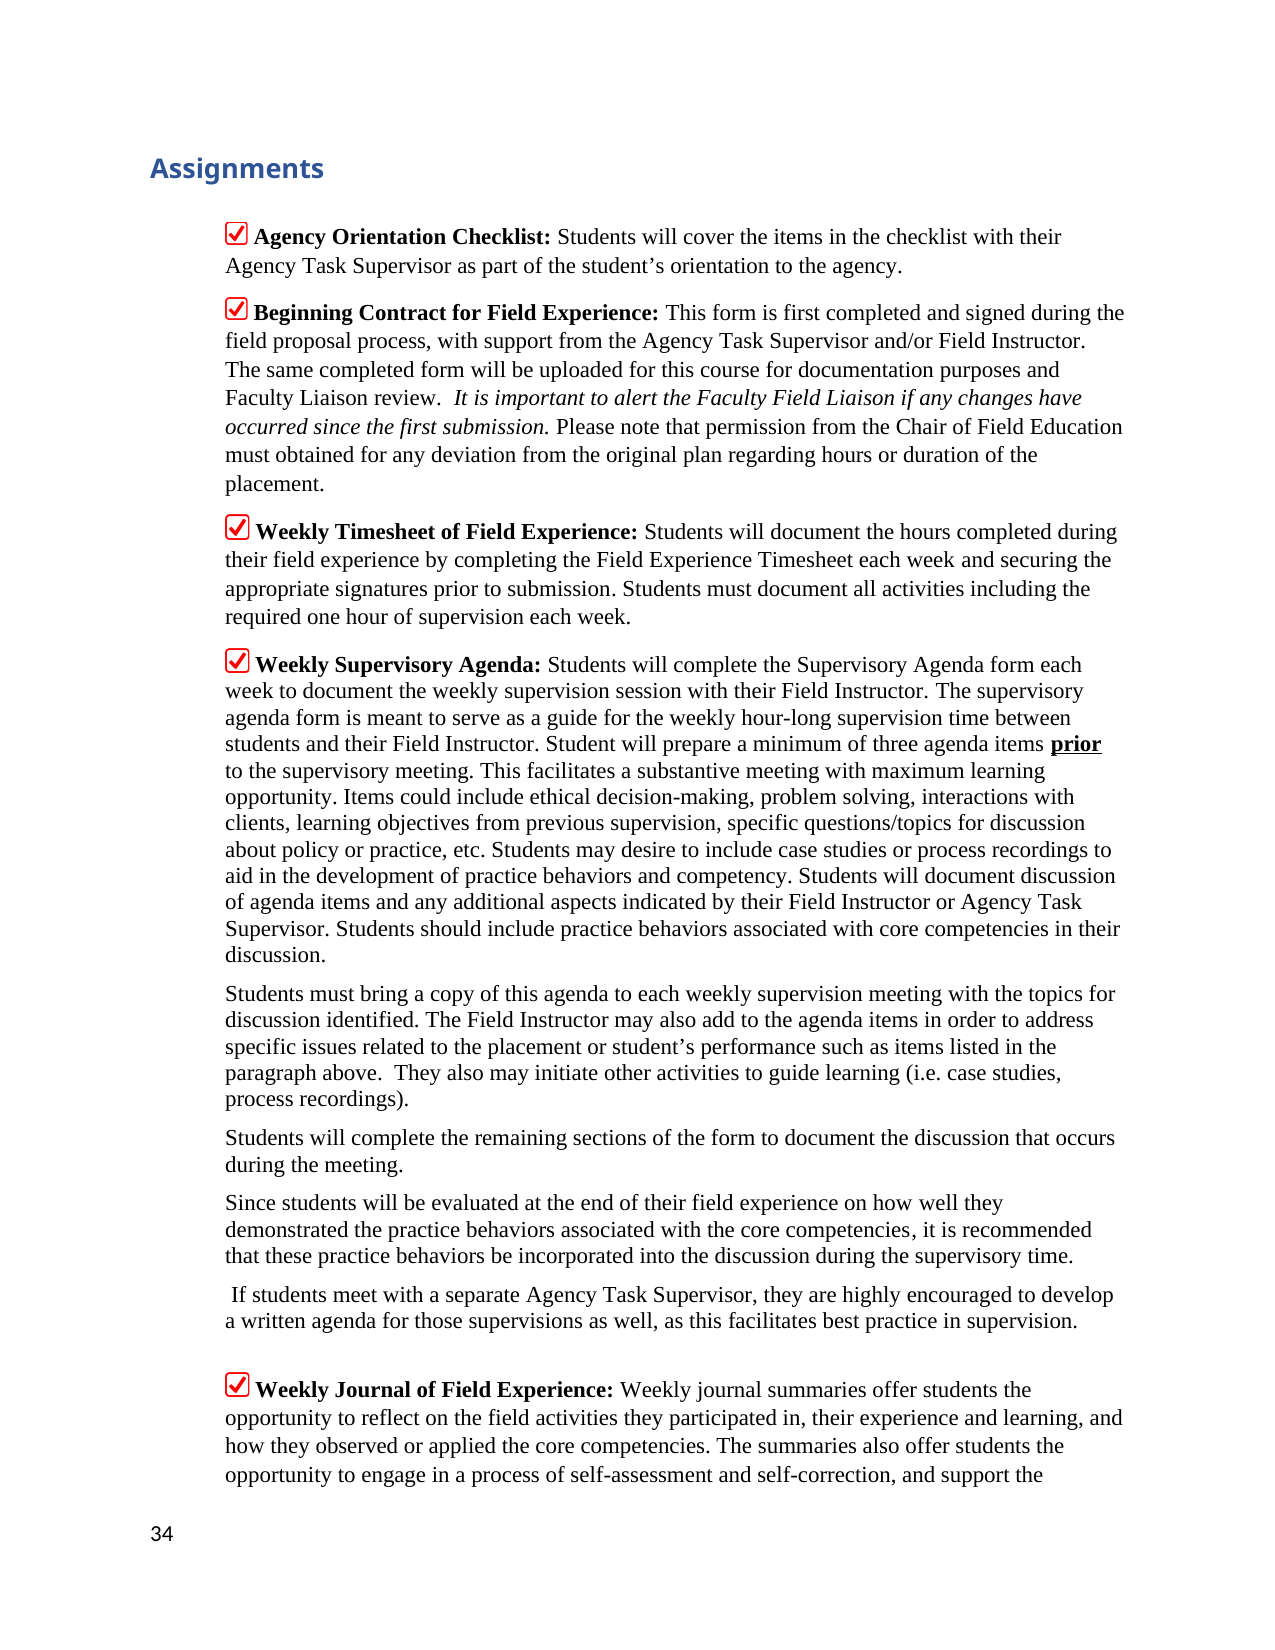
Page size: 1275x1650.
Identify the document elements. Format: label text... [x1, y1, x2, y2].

picture [225, 297, 248, 320]
text Students will complete the remaining sections of the form to document the discussion that occurs during the meeting. [225, 1124, 1125, 1177]
subtitle Assignments [150, 150, 1125, 187]
text Weekly Timesheet of Field Experience: Students will document the hours completed during their field experience by completing the Field Experience Timesheet each week and securing the appropriate signatures prior to submission. Students must document all activities including the required one hour of supervision each week. [225, 515, 1125, 629]
text Students must bring a copy of this agenda to each weekly supervision meeting with the topics for discussion identified. The Field Instructor may also add to the agenda items in order to address specific issues related to the placement or student’s performance such as items listed in the paragraph above. They also may initiate other activities to guide learning (i.e. case studies, process recordings). [225, 980, 1125, 1112]
text Agency Orientation Checklist: Students will cover the items in the checklist with their Agency Task Supervisor as part of the student’s orientation to the agency. [225, 222, 1125, 278]
picture [225, 1372, 250, 1397]
picture [225, 514, 250, 540]
text Beginning Contract for Field Experience: This form is first completed and signed during the field proposal process, with support from the Agency Task Supervisor and/or Field Instructor. The same completed form will be uploaded for this course for documentation purposes and Faculty Liaison review. It is important to alert the Faculty Field Liaison if any changes have occurred since the first submission. Please note that permission from the Chair of Field Education must obtained for any deviation from the original plan regarding hours or duration of the placement. [225, 297, 1125, 496]
picture [225, 222, 248, 245]
text If students meet with a separate Agency Task Supervisor, they are highly encouraged to develop a written agenda for those supervisions as well, as this facilitates best practice in supervision. [225, 1281, 1125, 1334]
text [225, 1373, 1125, 1487]
picture [225, 648, 250, 673]
text Since students will be evaluated at the end of their field experience on how well they demonstrated the practice behaviors associated with the core competencies, it is recommended that these practice behaviors be incorporated into the discussion during the supervisory time. [225, 1189, 1125, 1268]
text Weekly Supervisory Agenda: Students will complete the Supervisory Agenda form each week to document the weekly supervision session with their Field Instructor. The supervisory agenda form is meant to serve as a guide for the weekly hour-long supervision time between students and their Field Instructor. Student will prepare a minimum of three agenda items prior to the supervisory meeting. This facilitates a substantive meeting with maximum learning opportunity. Items could include ethical decision-making, problem solving, interactions with clients, learning objectives from previous supervision, specific questions/topics for discussion about policy or practice, etc. Students may desire to include case studies or process recordings to aid in the development of practice behaviors and competency. Students will document discussion of agenda items and any additional aspects indicated by their Field Instructor or Agency Task Supervisor. Students should include practice behaviors associated with core competencies in their discussion. [225, 648, 1125, 967]
